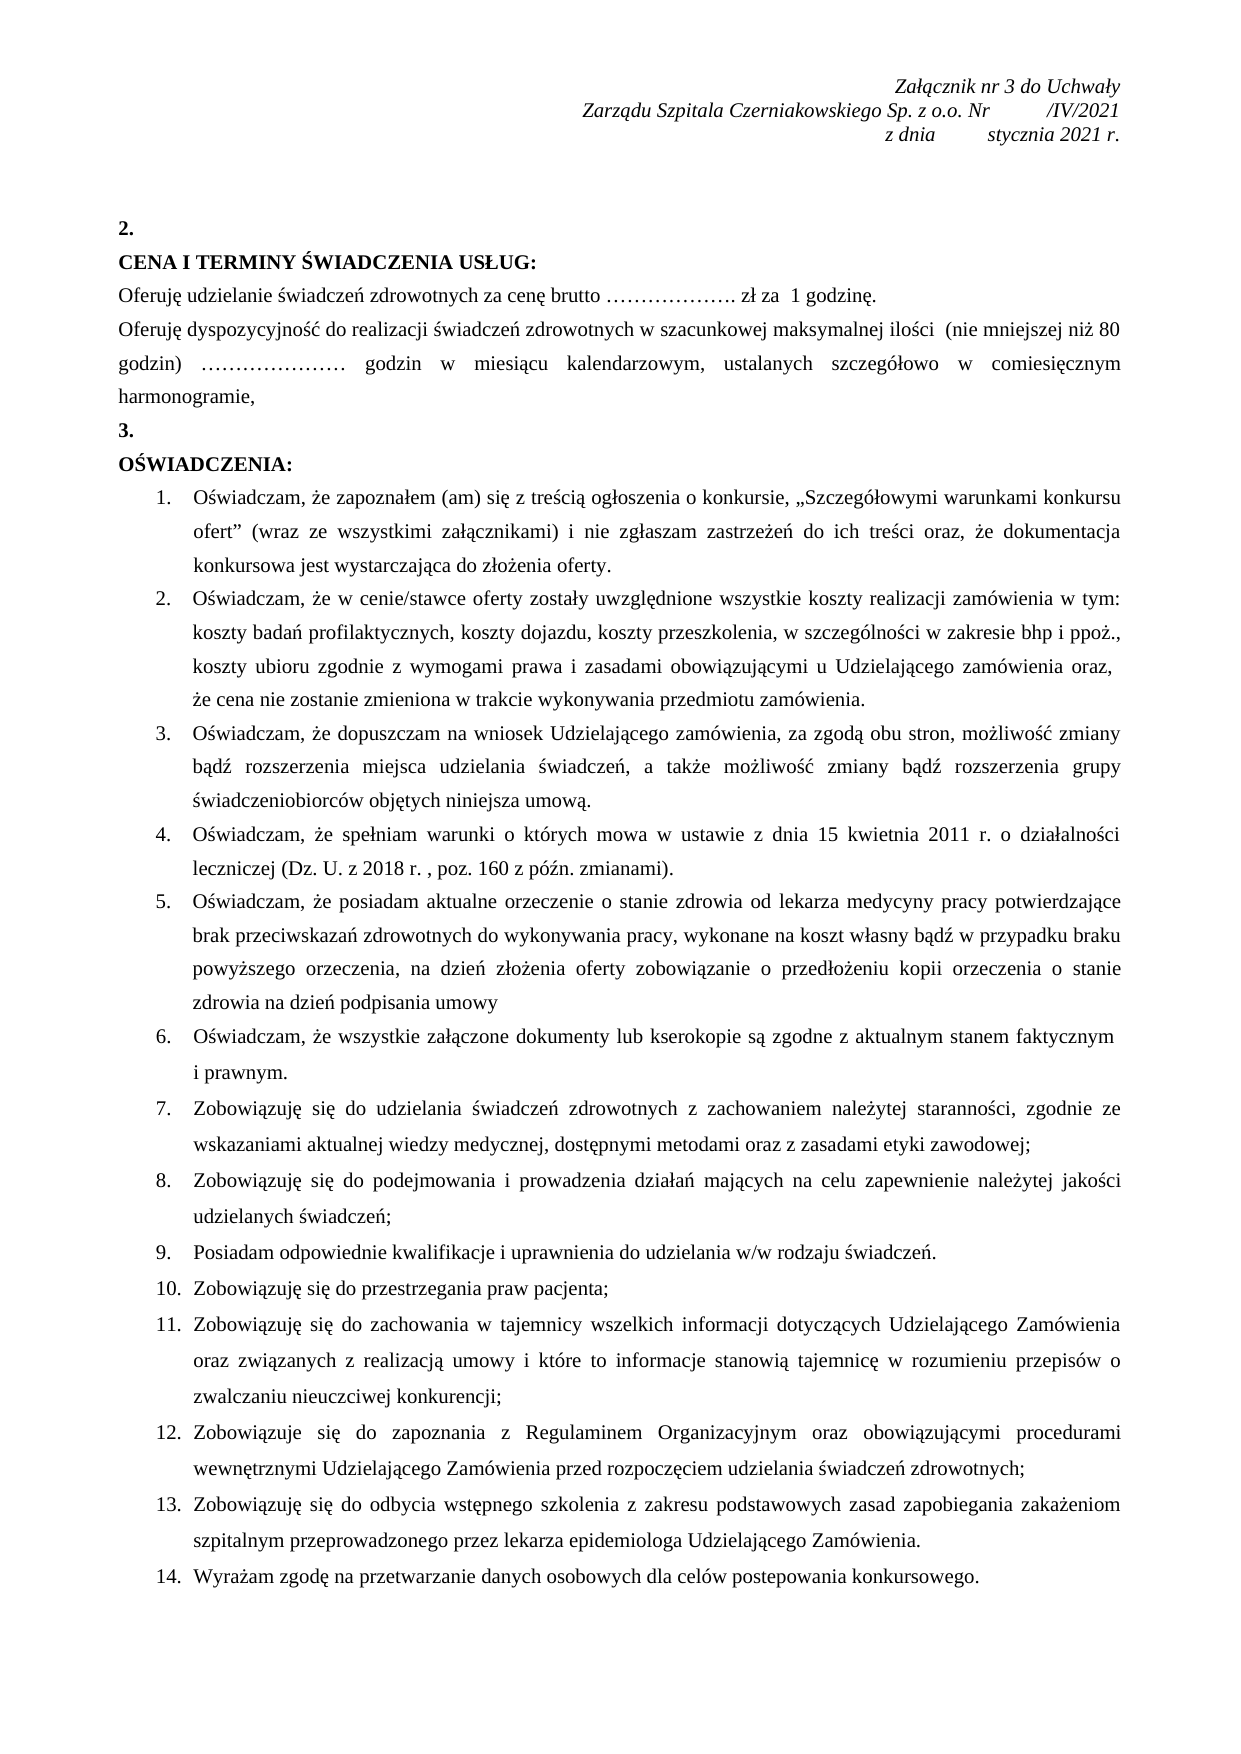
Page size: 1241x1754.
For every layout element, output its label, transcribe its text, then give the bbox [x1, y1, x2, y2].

text 3. [118, 418, 1122, 442]
text CENA I TERMINY ŚWIADCZENIA USŁUG: [118, 250, 1122, 274]
list Zobowiązuje się do zapoznania z Regulaminem Organizacyjnym oraz obowiązującymi procedurami wewnętrznymi Udzielającego Zamówienia przed rozpoczęciem udzielania świadczeń zdrowotnych; [156, 1420, 1122, 1480]
list Posiadam odpowiednie kwalifikacje i uprawnienia do udzielania w/w rodzaju świadczeń. [156, 1240, 1122, 1264]
text Oferuję udzielanie świadczeń zdrowotnych za cenę brutto ………………. zł za 1 godzinę. [118, 283, 1122, 307]
list Oświadczam, że posiadam aktualne orzeczenie o stanie zdrowia od lekarza medycyny pracy potwierdzające brak przeciwskazań zdrowotnych do wykonywania pracy, wykonane na koszt własny bądź w przypadku braku powyższego orzeczenia, na dzień złożenia oferty zobowiązanie o przedłożeniu kopii orzeczenia o stanie zdrowia na dzień podpisania umowy [155, 889, 1122, 1014]
list Zobowiązuję się do zachowania w tajemnicy wszelkich informacji dotyczących Udzielającego Zamówienia oraz związanych z realizacją umowy i które to informacje stanowią tajemnicę w rozumieniu przepisów o zwalczaniu nieuczciwej konkurencji; [156, 1312, 1122, 1408]
list Oświadczam, że zapoznałem (am) się z treścią ogłoszenia o konkursie, „Szczegółowymi warunkami konkursu ofert” (wraz ze wszystkimi załącznikami) i nie zgłaszam zastrzeżeń do ich treści oraz, że dokumentacja konkursowa jest wystarczająca do złożenia oferty. [156, 485, 1122, 577]
list Oświadczam, że wszystkie załączone dokumenty lub kserokopie są zgodne z aktualnym stanem faktycznym i prawnym. [156, 1024, 1122, 1084]
list Zobowiązuję się do podejmowania i prowadzenia działań mających na celu zapewnienie należytej jakości udzielanych świadczeń; [156, 1168, 1122, 1228]
text Oferuję dyspozycyjność do realizacji świadczeń zdrowotnych w szacunkowej maksymalnej ilości (nie mniejszej niż 80 godzin) ………………… godzin w miesiącu kalendarzowym, ustalanych szczegółowo w comiesięcznym harmonogramie, [118, 317, 1122, 408]
text OŚWIADCZENIA: [118, 452, 1122, 476]
list Zobowiązuję się do odbycia wstępnego szkolenia z zakresu podstawowych zasad zapobiegania zakażeniom szpitalnym przeprowadzonego przez lekarza epidemiologa Udzielającego Zamówienia. [156, 1492, 1122, 1552]
list Oświadczam, że dopuszczam na wniosek Udzielającego zamówienia, za zgodą obu stron, możliwość zmiany bądź rozszerzenia miejsca udzielania świadczeń, a także możliwość zmiany bądź rozszerzenia grupy świadczeniobiorców objętych niniejsza umową. [155, 721, 1122, 812]
list Oświadczam, że w cenie/stawce oferty zostały uwzględnione wszystkie koszty realizacji zamówienia w tym: koszty badań profilaktycznych, koszty dojazdu, koszty przeszkolenia, w szczególności w zakresie bhp i ppoż., koszty ubioru zgodnie z wymogami prawa i zasadami obowiązującymi u Udzielającego zamówienia oraz, że cena nie zostanie zmieniona w trakcie wykonywania przedmiotu zamówienia. [155, 586, 1122, 711]
list Zobowiązuję się do udzielania świadczeń zdrowotnych z zachowaniem należytej staranności, zgodnie ze wskazaniami aktualnej wiedzy medycznej, dostępnymi metodami oraz z zasadami etyki zawodowej; [156, 1096, 1122, 1156]
text 2. [118, 216, 1122, 240]
list Zobowiązuję się do przestrzegania praw pacjenta; [156, 1276, 1122, 1300]
list Wyrażam zgodę na przetwarzanie danych osobowych dla celów postepowania konkursowego. [156, 1564, 1122, 1588]
list Oświadczam, że spełniam warunki o których mowa w ustawie z dnia 15 kwietnia 2011 r. o działalności leczniczej (Dz. U. z 2018 r. , poz. 160 z późn. zmianami). [155, 822, 1122, 879]
